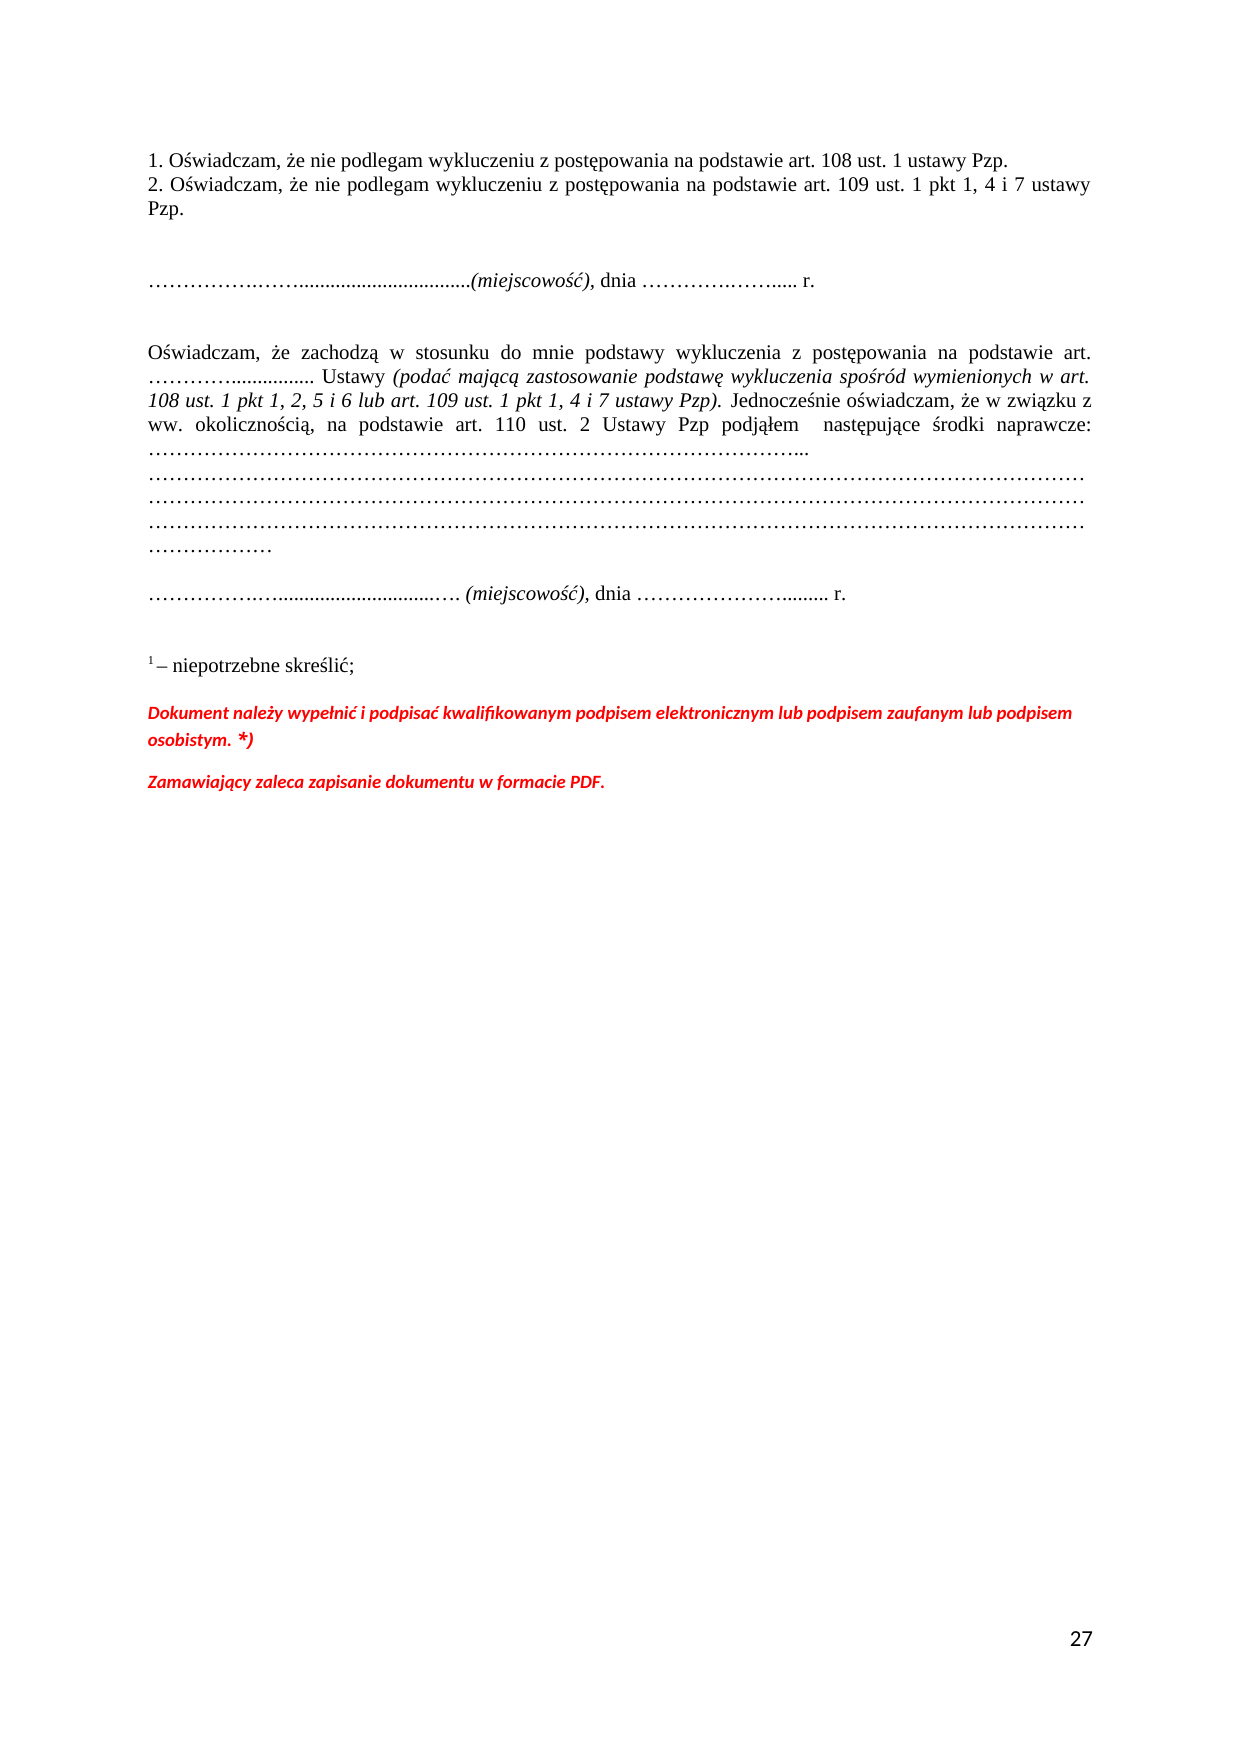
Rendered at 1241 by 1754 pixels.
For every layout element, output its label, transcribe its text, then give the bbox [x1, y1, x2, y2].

text 2. Oświadczam, że nie podlegam wykluczeniu z postępowania na podstawie art. 109 ust. 1 pkt 1, 4 i 7 ustawy Pzp. [148, 172, 1093, 220]
text 1. Oświadczam, że nie podlegam wykluczeniu z postępowania na podstawie art. 108 ust. 1 ustawy Pzp. [148, 148, 1093, 172]
text Zamawiający zaleca zapisanie dokumentu w formacie PDF. [148, 770, 1093, 793]
text ……………………………………………………………………………………………………………………………………………………………………………………………………………………………………………………………………………………………………………………………………………………………………………………… [148, 460, 1093, 557]
text …………….…..............................…. (miejscowość), dnia …………………......... r. [148, 581, 1093, 605]
text 1 – niepotrzebne skreślić; [148, 653, 1093, 677]
text Dokument należy wypełnić i podpisać kwalifikowanym podpisem elektronicznym lub podpisem zaufanym lub podpisem osobistym. *) [148, 701, 1093, 751]
text Oświadczam, że zachodzą w stosunku do mnie podstawy wykluczenia z postępowania na podstawie art. …………................ Ustawy (podać mającą zastosowanie podstawę wykluczenia spośród wymienionych w art. 108 ust. 1 pkt 1, 2, 5 i 6 lub art. 109 ust. 1 pkt 1, 4 i 7 ustawy Pzp). Jednocześnie oświadczam, że w związku z ww. okolicznością, na podstawie art. 110 ust. 2 Ustawy Pzp podjąłem następujące środki naprawcze: …………………………………………………………………………………... [148, 340, 1093, 460]
text …………….…….................................(miejscowość), dnia ………….……..... r. [148, 268, 1093, 292]
